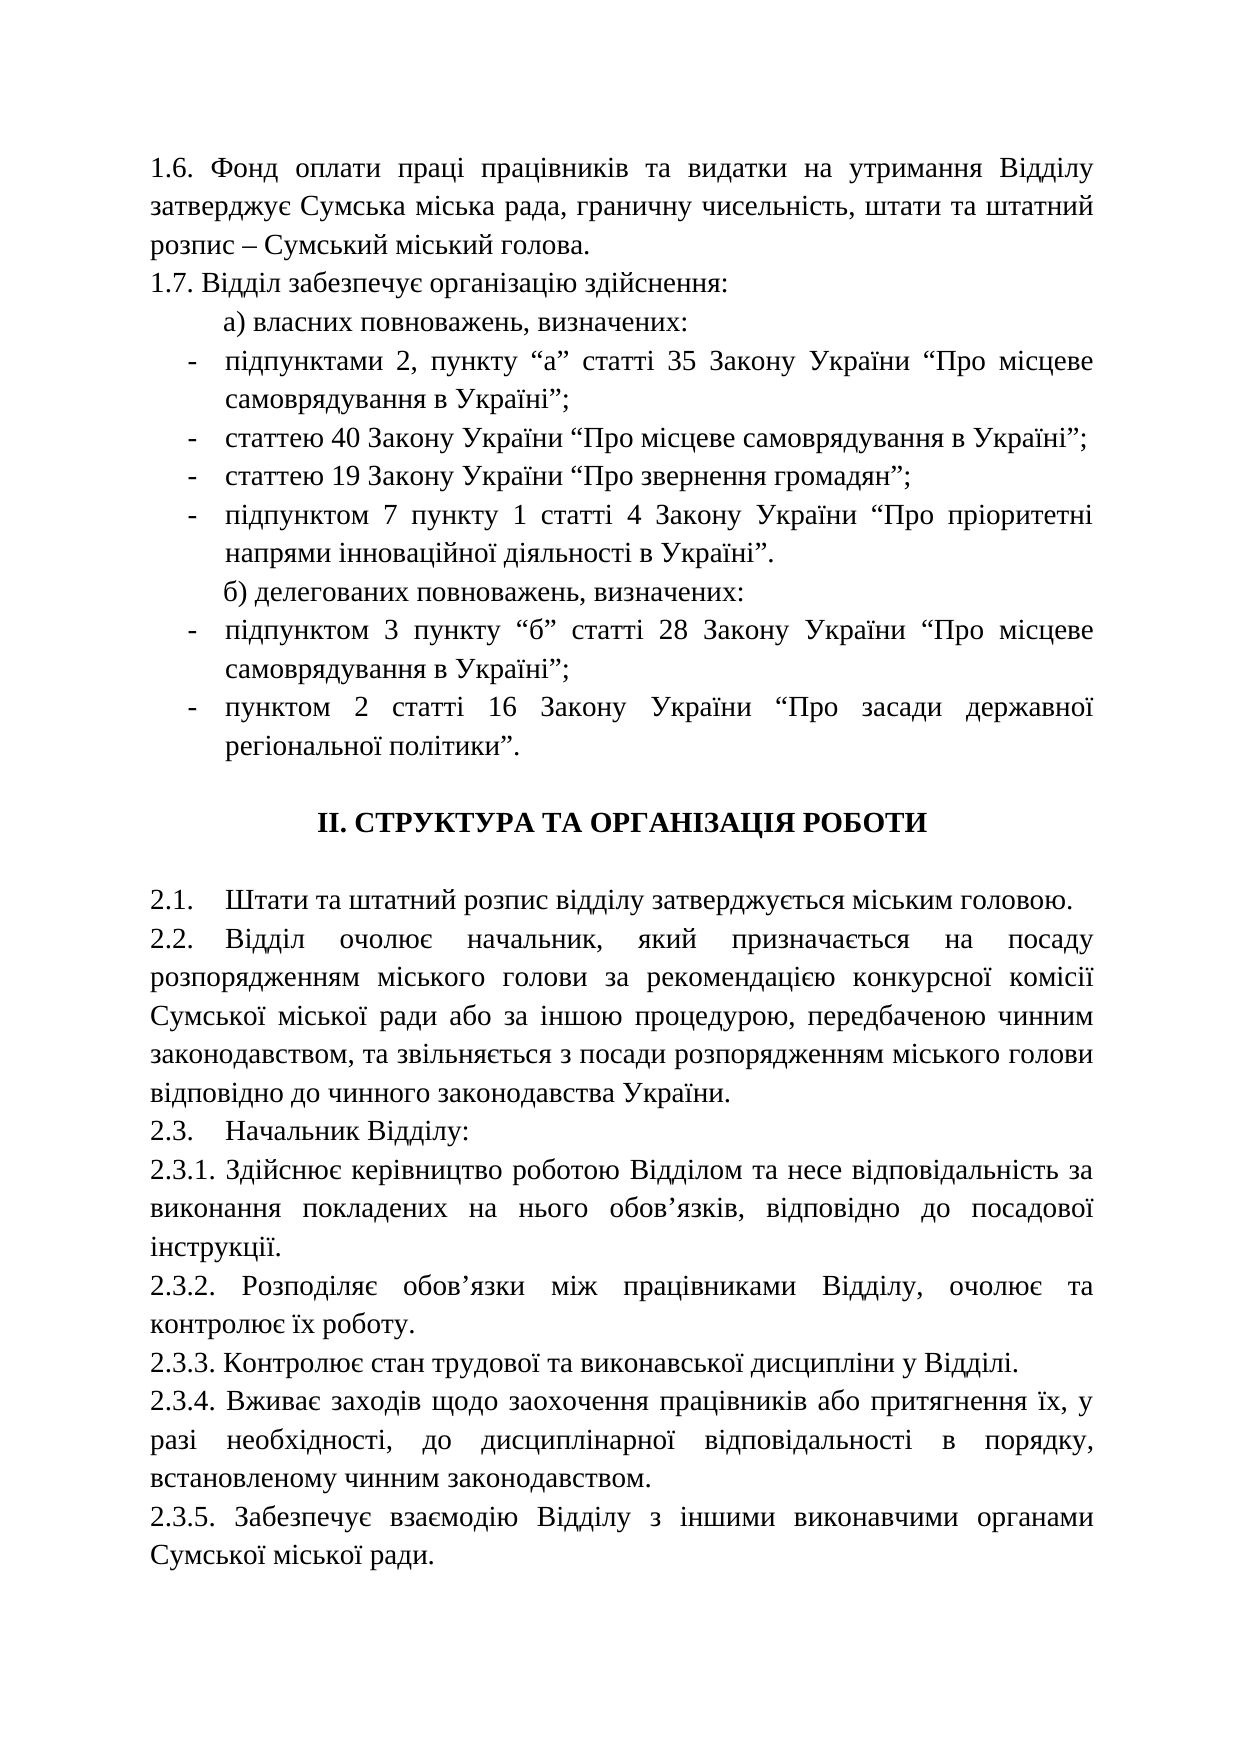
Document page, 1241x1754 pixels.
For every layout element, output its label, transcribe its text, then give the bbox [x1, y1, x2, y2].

list підпунктами 2, пункту “а” статті 35 Закону України “Про місцеве самоврядування в Україні”; [187, 343, 1094, 415]
list підпунктом 3 пункту “б” статті 28 Закону України “Про місцеве самоврядування в Україні”; [187, 612, 1094, 684]
text 2.3.5. Забезпечує взаємодію Відділу з іншими виконавчими органами Сумської міської ради. [150, 1499, 1094, 1571]
text 2.3.1. Здійснює керівництво роботою Відділом та несе відповідальність за виконання покладених на нього обов’язків, відповідно до посадової інструкції. [150, 1152, 1094, 1263]
text 2.2. Відділ очолює начальник, який призначається на посаду розпорядженням міського голови за рекомендацією конкурсної комісії Сумської міської ради або за іншою процедурою, передбаченою чинним законодавством, та звільняється з посади розпорядженням міського голови відповідно до чинного законодавства України. [150, 921, 1094, 1108]
text 2.3.3. Контролює стан трудової та виконавської дисципліни у Відділі. [150, 1345, 1094, 1378]
text 2.3. Начальник Відділу: [150, 1113, 1094, 1147]
text 2.3.4. Вживає заходів щодо заохочення працівників або притягнення їх, у разі необхідності, до дисциплінарної відповідальності в порядку, встановленому чинним законодавством. [150, 1383, 1094, 1494]
list підпунктом 7 пункту 1 статті 4 Закону України “Про пріоритетні напрями інноваційної діяльності в Україні”. [187, 497, 1094, 569]
list пунктом 2 статті 16 Закону України “Про засади державної регіональної політики”. [187, 689, 1094, 762]
text 1.7. Відділ забезпечує організацію здійснення: [150, 266, 1094, 299]
text 1.6. Фонд оплати праці працівників та видатки на утримання Відділу затверджує Сумська міська рада, граничну чисельність, штати та штатний розпис – Сумський міський голова. [150, 150, 1094, 261]
text II. СТРУКТУРА ТА ОРГАНІЗАЦІЯ РОБОТИ [150, 805, 1094, 839]
list статтею 40 Закону України “Про місцеве самоврядування в Україні”; [187, 420, 1094, 453]
text а) власних повноважень, визначених: [150, 304, 1094, 338]
text б) делегованих повноважень, визначених: [150, 574, 1094, 607]
text 2.1. Штати та штатний розпис відділу затверджується міським головою. [150, 882, 1094, 916]
text 2.3.2. Розподіляє обов’язки між працівниками Відділу, очолює та контролює їх роботу. [150, 1268, 1094, 1340]
list статтею 19 Закону України “Про звернення громадян”; [187, 458, 1094, 492]
